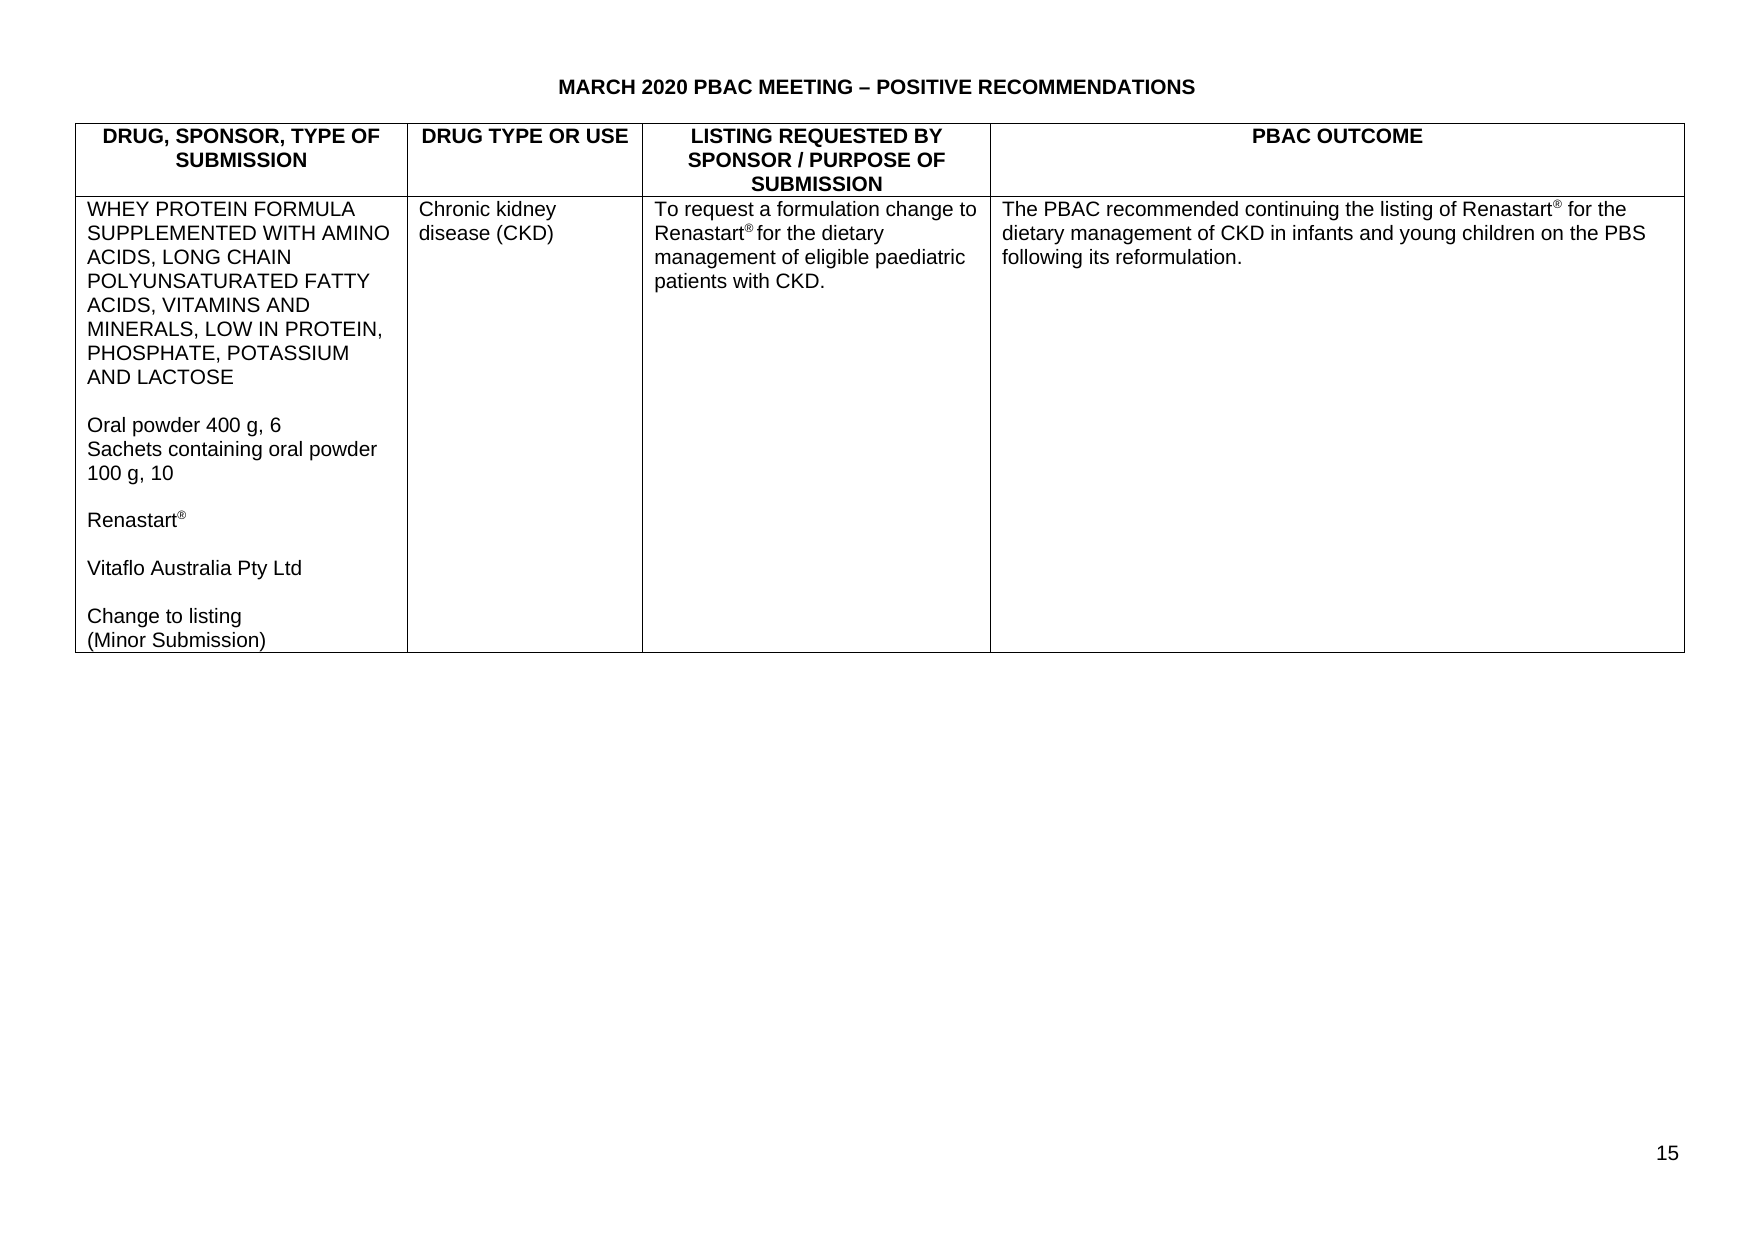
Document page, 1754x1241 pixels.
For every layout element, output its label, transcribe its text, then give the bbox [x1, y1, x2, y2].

table_header DRUG TYPE OR USE [408, 124, 642, 196]
table_cell The PBAC recommended continuing the listing of Renastart® for the dietary management of CKD in infants and young children on the PBS following its reformulation. [991, 197, 1684, 652]
table_header DRUG, SPONSOR, TYPE OF SUBMISSION [76, 124, 407, 196]
table_cell Chronic kidney disease (CKD) [408, 197, 642, 652]
table_header LISTING REQUESTED BY SPONSOR / PURPOSE OF SUBMISSION [643, 124, 990, 196]
table_cell WHEY PROTEIN FORMULA SUPPLEMENTED WITH AMINO ACIDS, LONG CHAIN POLYUNSATURATED FATTY ACIDS, VITAMINS AND MINERALS, LOW IN PROTEIN, PHOSPHATE, POTASSIUM AND LACTOSE Oral powder 400 g, 6 Sachets containing oral powder 100 g, 10 Renastart® Vitaflo Australia Pty Ltd Change to listing (Minor Submission) [76, 197, 407, 652]
table_cell To request a formulation change to Renastart® for the dietary management of eligible paediatric patients with CKD. [643, 197, 990, 652]
table_header PBAC OUTCOME [991, 124, 1684, 196]
